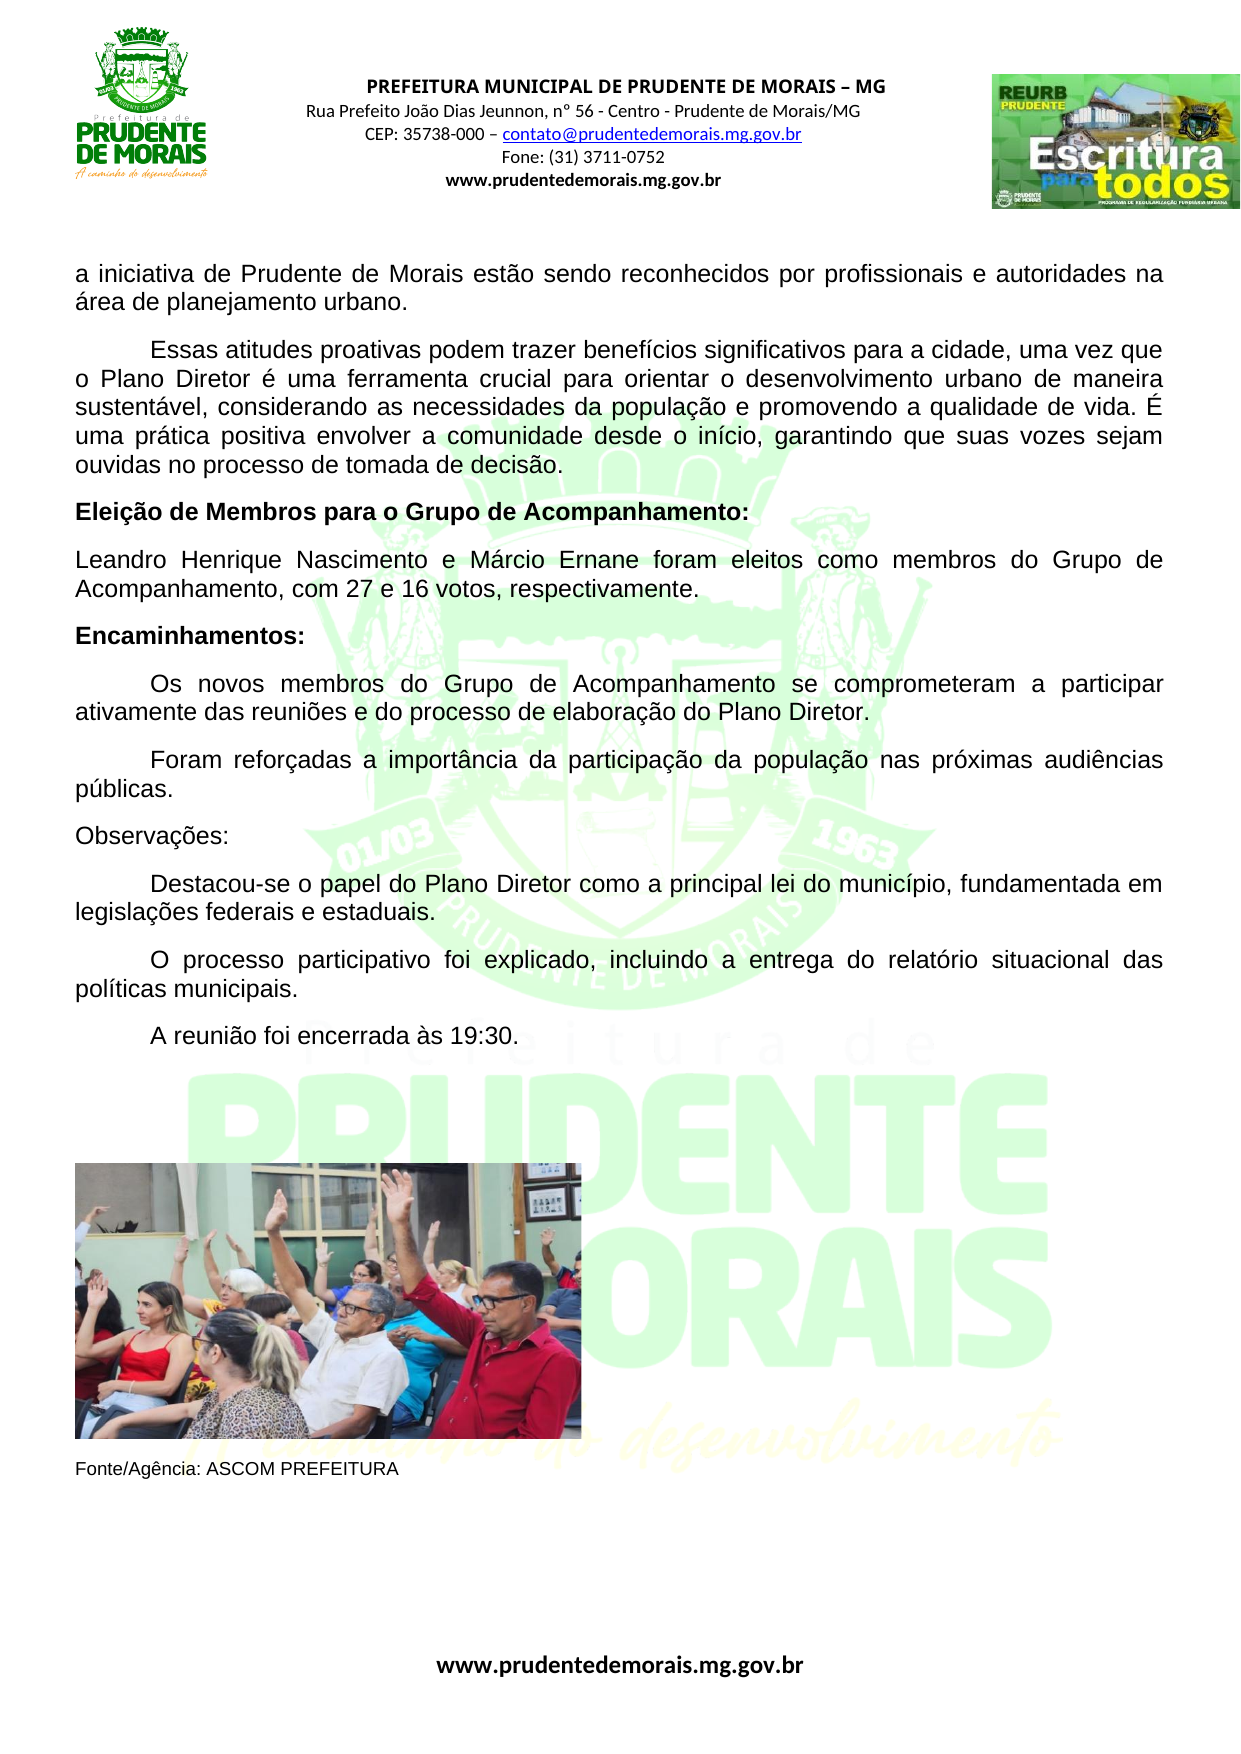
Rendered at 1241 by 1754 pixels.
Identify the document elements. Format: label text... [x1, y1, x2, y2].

picture [75, 27, 208, 179]
text Fonte/Agência: ASCOM PREFEITURA [75, 1458, 1165, 1479]
text Leandro Henrique Nascimento e Márcio Ernane foram eleitos como membros do Grupo de Acompanhamento, com 27 e 16 votos, respectivamente. [75, 545, 1165, 602]
text Essas atitudes proativas podem trazer benefícios significativos para a cidade, uma vez que o Plano Diretor é uma ferramenta crucial para orientar o desenvolvimento urbano de maneira sustentável, considerando as necessidades da população e promovendo a qualidade de vida. É uma prática positiva envolver a comunidade desde o início, garantindo que suas vozes sejam ouvidas no processo de tomada de decisão. [75, 335, 1165, 479]
text O processo participativo foi explicado, incluindo a entrega do relatório situacional das políticas municipais. [75, 945, 1165, 1002]
text Destacou-se o papel do Plano Diretor como a principal lei do município, fundamentada em legislações federais e estaduais. [75, 869, 1165, 926]
picture [75, 1163, 582, 1439]
picture [991, 74, 1241, 209]
text Foram reforçadas a importância da participação da população nas próximas audiências públicas. [75, 745, 1165, 802]
text A reunião foi encerrada às 19:30. [75, 1021, 1165, 1050]
text Encaminhamentos: [75, 621, 1165, 650]
text Os novos membros do Grupo de Acompanhamento se comprometeram a participar ativamente das reuniões e do processo de elaboração do Plano Diretor. [75, 669, 1165, 726]
text Eleição de Membros para o Grupo de Acompanhamento: [75, 497, 1165, 526]
text Observações: [75, 821, 1165, 850]
